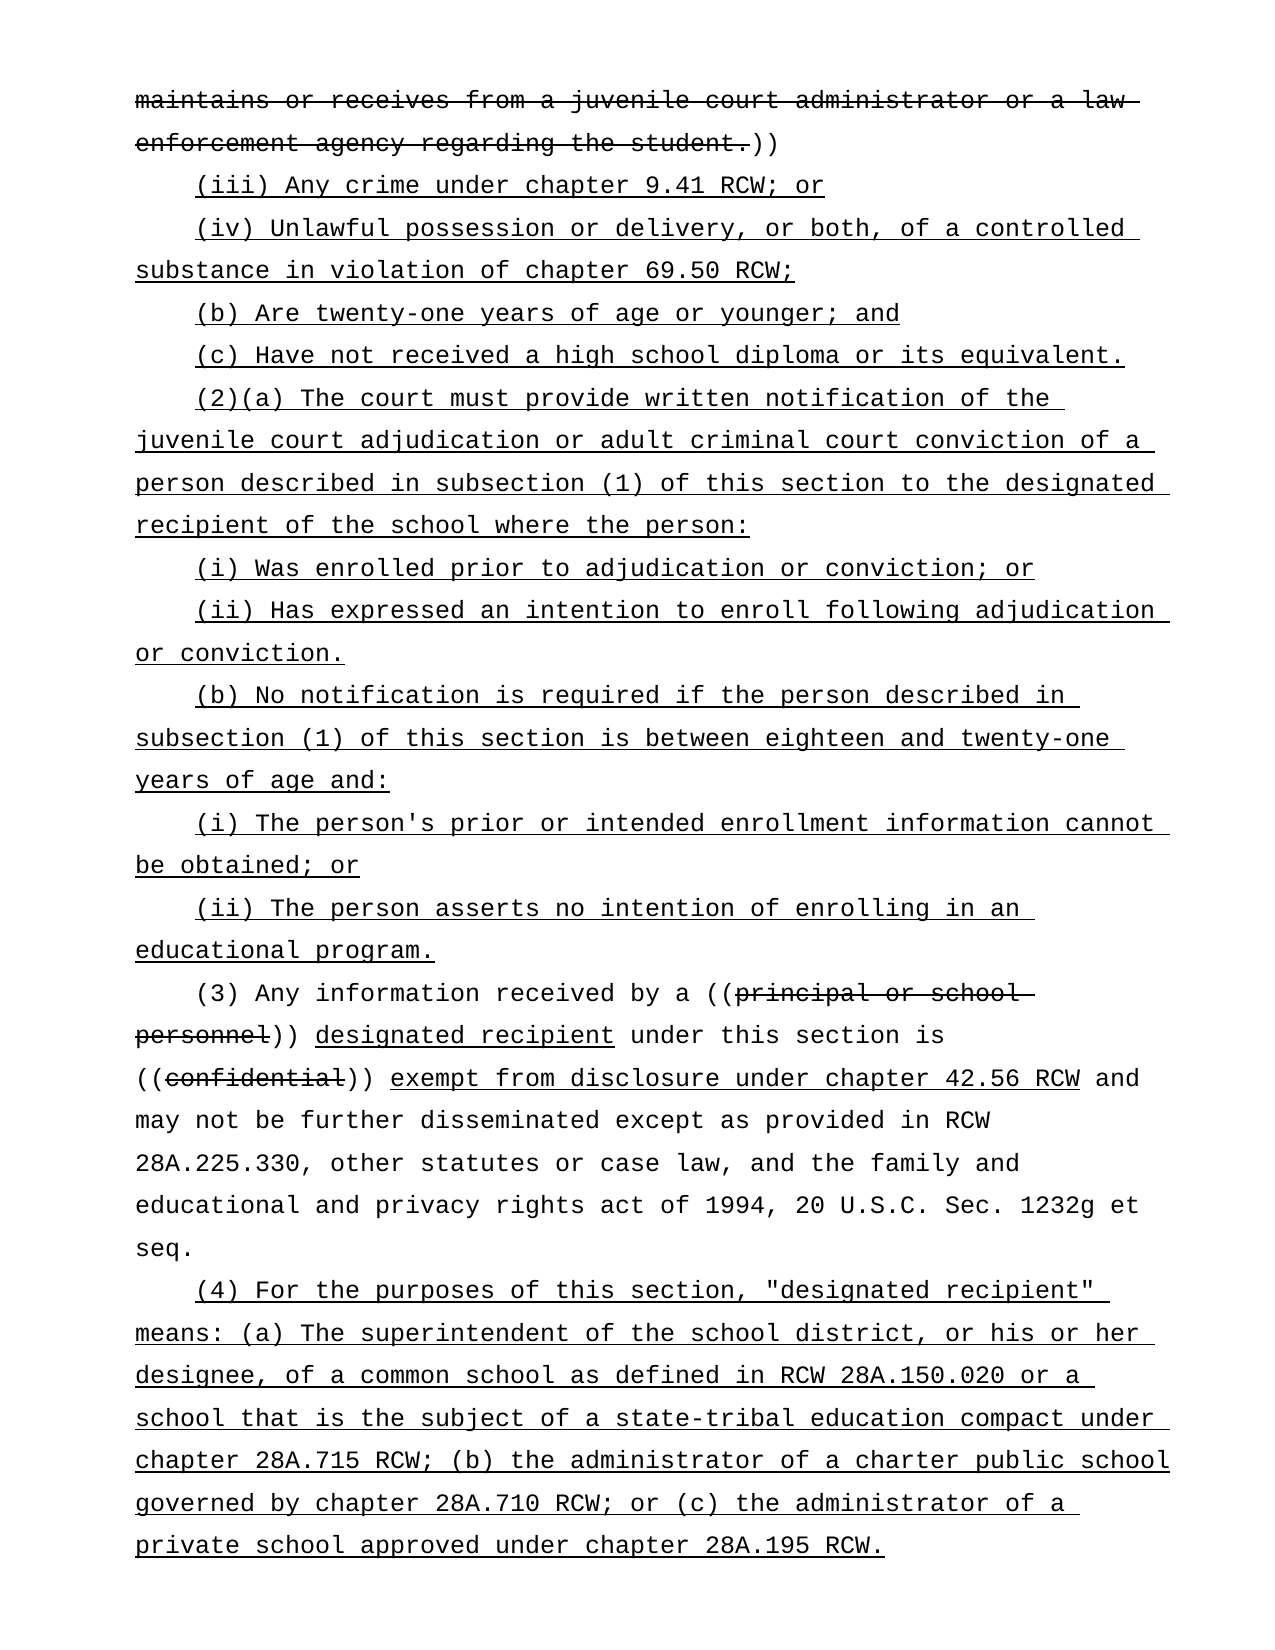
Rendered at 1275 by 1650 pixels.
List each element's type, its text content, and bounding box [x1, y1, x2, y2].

text (i) Was enrolled prior to adjudication or conviction; or [135, 542, 1170, 585]
text (2)(a) The court must provide written notification of the juvenile court adjudication or adult criminal court conviction of a person described in subsection (1) of this section to the designated recipient of the school where the person: [135, 372, 1170, 494]
text (c) Have not received a high school diploma or its equivalent. [135, 330, 1170, 372]
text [135, 75, 1170, 160]
text (iv) Unlawful possession or delivery, or both, of a controlled substance in violation of chapter 69.50 RCW; [135, 202, 1170, 287]
text (4) For the purposes of this section, "designated recipient" means: (a) The superintendent of the school district, or his or her designee, of a common school as defined in RCW 28A.150.020 or a school that is the subject of a state-tribal education compact under chapter 28A.715 RCW; (b) the administrator of a charter public school governed by chapter 28A.710 RCW; or (c) the administrator of a private school approved under chapter 28A.195 RCW. [135, 1473, 1170, 1562]
text (i) The person's prior or intended enrollment information cannot be obtained; or [135, 797, 1170, 882]
text (b) No notification is required if the person described in subsection (1) of this section is between eighteen and twenty-one years of age and: [135, 670, 1170, 797]
text (4) For the purposes of this section, "designated recipient" means: (a) The superintendent of the school district, or his or her designee, of a common school as defined in RCW 28A.150.020 or a school that is the subject of a state-tribal education compact under chapter 28A.715 RCW; (b) the administrator of a charter public school governed by chapter 28A.710 RCW; or (c) the administrator of a private school approved under chapter 28A.195 RCW. [135, 1430, 1170, 1471]
text (iii) Any crime under chapter 9.41 RCW; or [135, 160, 1170, 202]
text (ii) The person asserts no intention of enrolling in an educational program. [135, 882, 1170, 967]
text (ii) Has expressed an intention to enroll following adjudication or conviction. [135, 585, 1170, 670]
text (3) Any information received by a ((principal or school personnel)) designated recipient under this section is ((confidential)) exempt from disclosure under chapter 42.56 RCW and may not be further disseminated except as provided in RCW 28A.225.330, other statutes or case law, and the family and educational and privacy rights act of 1994, 20 U.S.C. Sec. 1232g et seq. [135, 967, 1170, 1265]
text (2)(a) The court must provide written notification of the juvenile court adjudication or adult criminal court conviction of a person described in subsection (1) of this section to the designated recipient of the school where the person: [135, 495, 1170, 542]
text (4) For the purposes of this section, "designated recipient" means: (a) The superintendent of the school district, or his or her designee, of a common school as defined in RCW 28A.150.020 or a school that is the subject of a state-tribal education compact under chapter 28A.715 RCW; (b) the administrator of a charter public school governed by chapter 28A.710 RCW; or (c) the administrator of a private school approved under chapter 28A.195 RCW. [135, 1265, 1170, 1429]
text (b) Are twenty-one years of age or younger; and [135, 287, 1170, 330]
